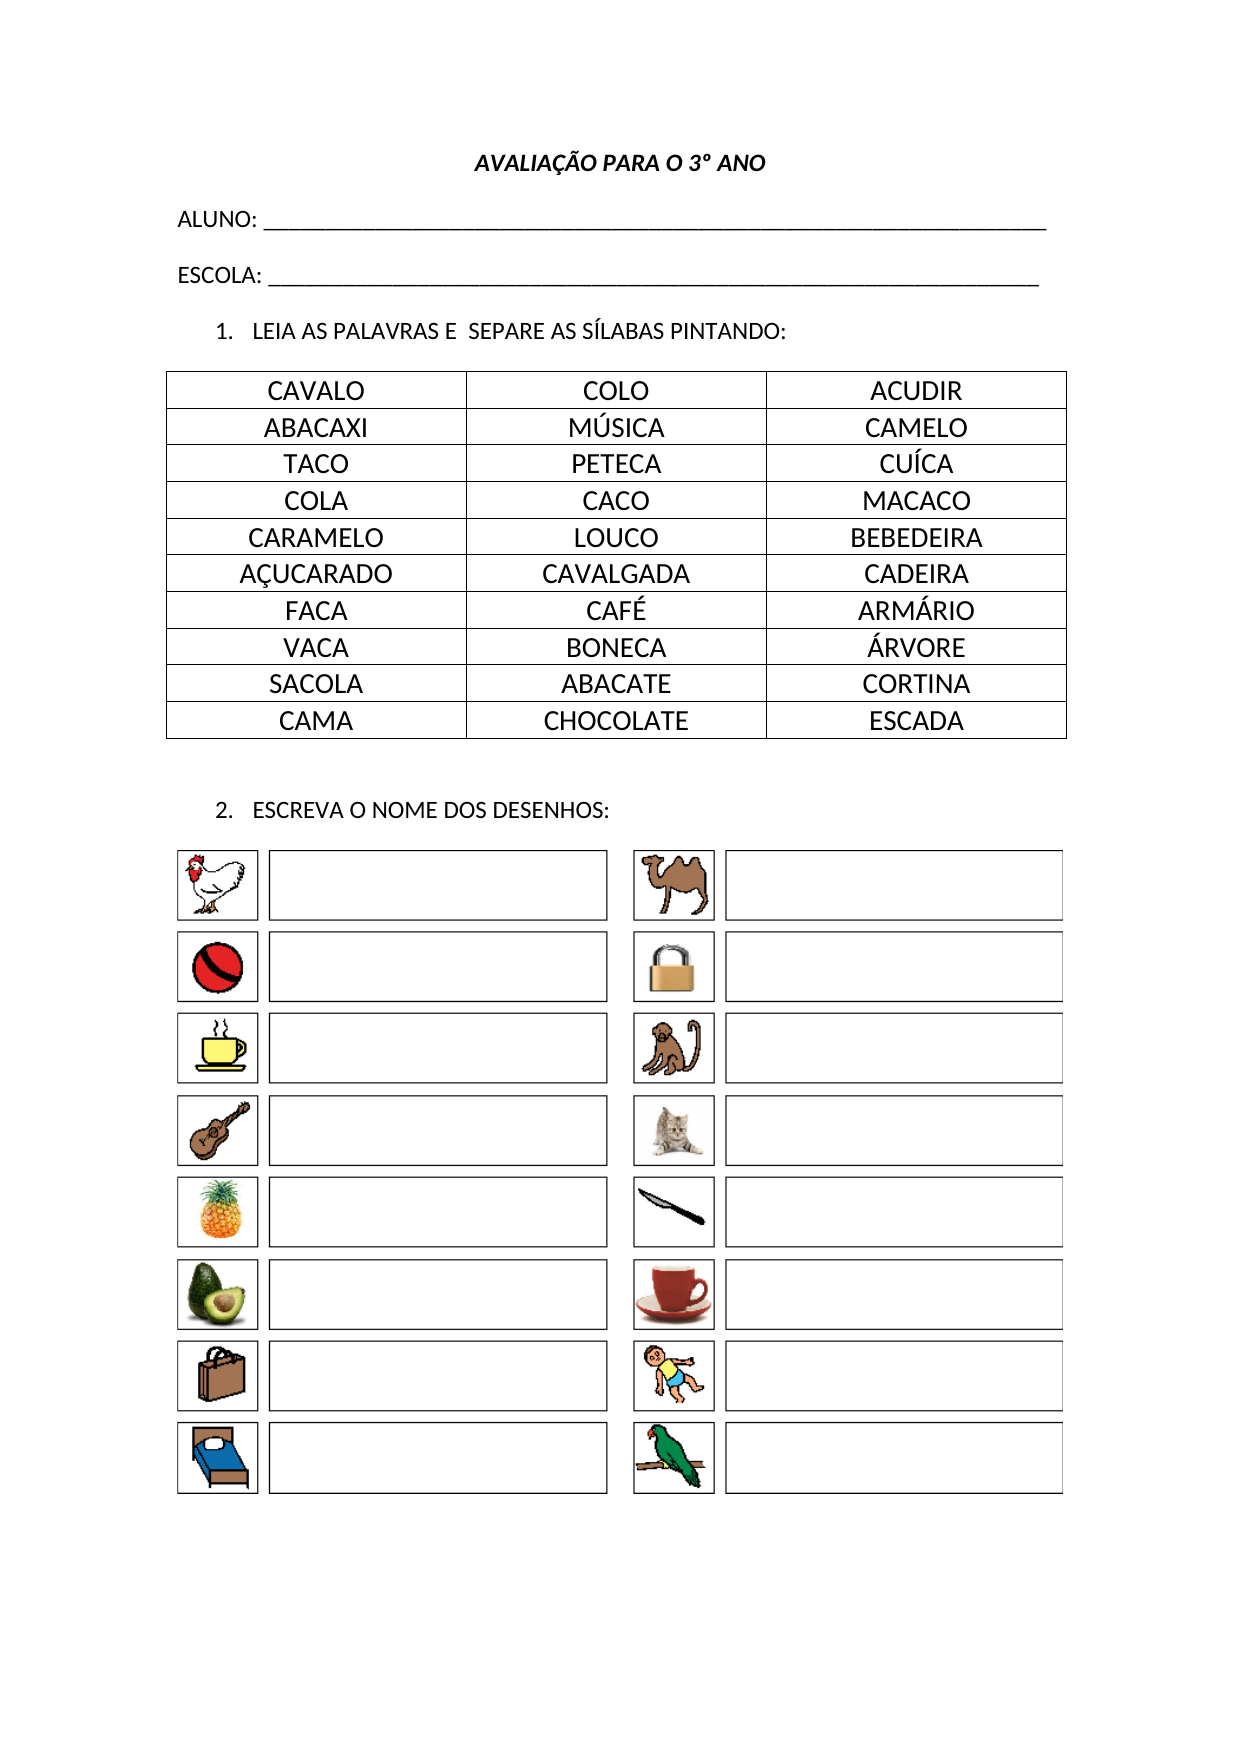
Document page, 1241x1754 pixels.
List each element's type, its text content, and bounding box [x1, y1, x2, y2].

table_cell CORTINA [767, 665, 1066, 701]
table_header ACUDIR [767, 372, 1066, 408]
table_cell ESCADA [767, 702, 1066, 738]
table_cell CAMELO [767, 409, 1066, 444]
table_cell COLA [167, 482, 466, 518]
text ESCOLA: ______________________________________________________________ [177, 259, 1063, 290]
table_cell CUÍCA [767, 445, 1066, 481]
table_cell CAFÉ [467, 592, 766, 628]
table_header COLO [467, 372, 766, 408]
table_cell PETECA [467, 445, 766, 481]
table_cell CADEIRA [767, 555, 1066, 591]
table_cell CHOCOLATE [467, 702, 766, 738]
list ESCREVA O NOME DOS DESENHOS: [215, 794, 1063, 825]
table_cell SACOLA [167, 665, 466, 701]
table_cell CARAMELO [167, 519, 466, 554]
table_cell TACO [167, 445, 466, 481]
table_cell ABACAXI [167, 409, 466, 444]
table_cell ÁRVORE [767, 629, 1066, 664]
table_cell AÇUCARADO [167, 555, 466, 591]
table_cell VACA [167, 629, 466, 664]
table_cell CAVALGADA [467, 555, 766, 591]
table_cell LOUCO [467, 519, 766, 554]
text AVALIAÇÃO PARA O 3º ANO [177, 148, 1063, 178]
table_cell CACO [467, 482, 766, 518]
table_cell CAMA [167, 702, 466, 738]
table_cell ARMÁRIO [767, 592, 1066, 628]
table_cell MÚSICA [467, 409, 766, 444]
list LEIA AS PALAVRAS E SEPARE AS SÍLABAS PINTANDO: [215, 315, 1063, 346]
table_cell BONECA [467, 629, 766, 664]
table_cell MACACO [767, 482, 1066, 518]
text ALUNO: _______________________________________________________________ [177, 203, 1063, 234]
picture [177, 850, 1063, 1494]
table_cell ABACATE [467, 665, 766, 701]
table_cell FACA [167, 592, 466, 628]
table_cell BEBEDEIRA [767, 519, 1066, 554]
table_header CAVALO [167, 372, 466, 408]
